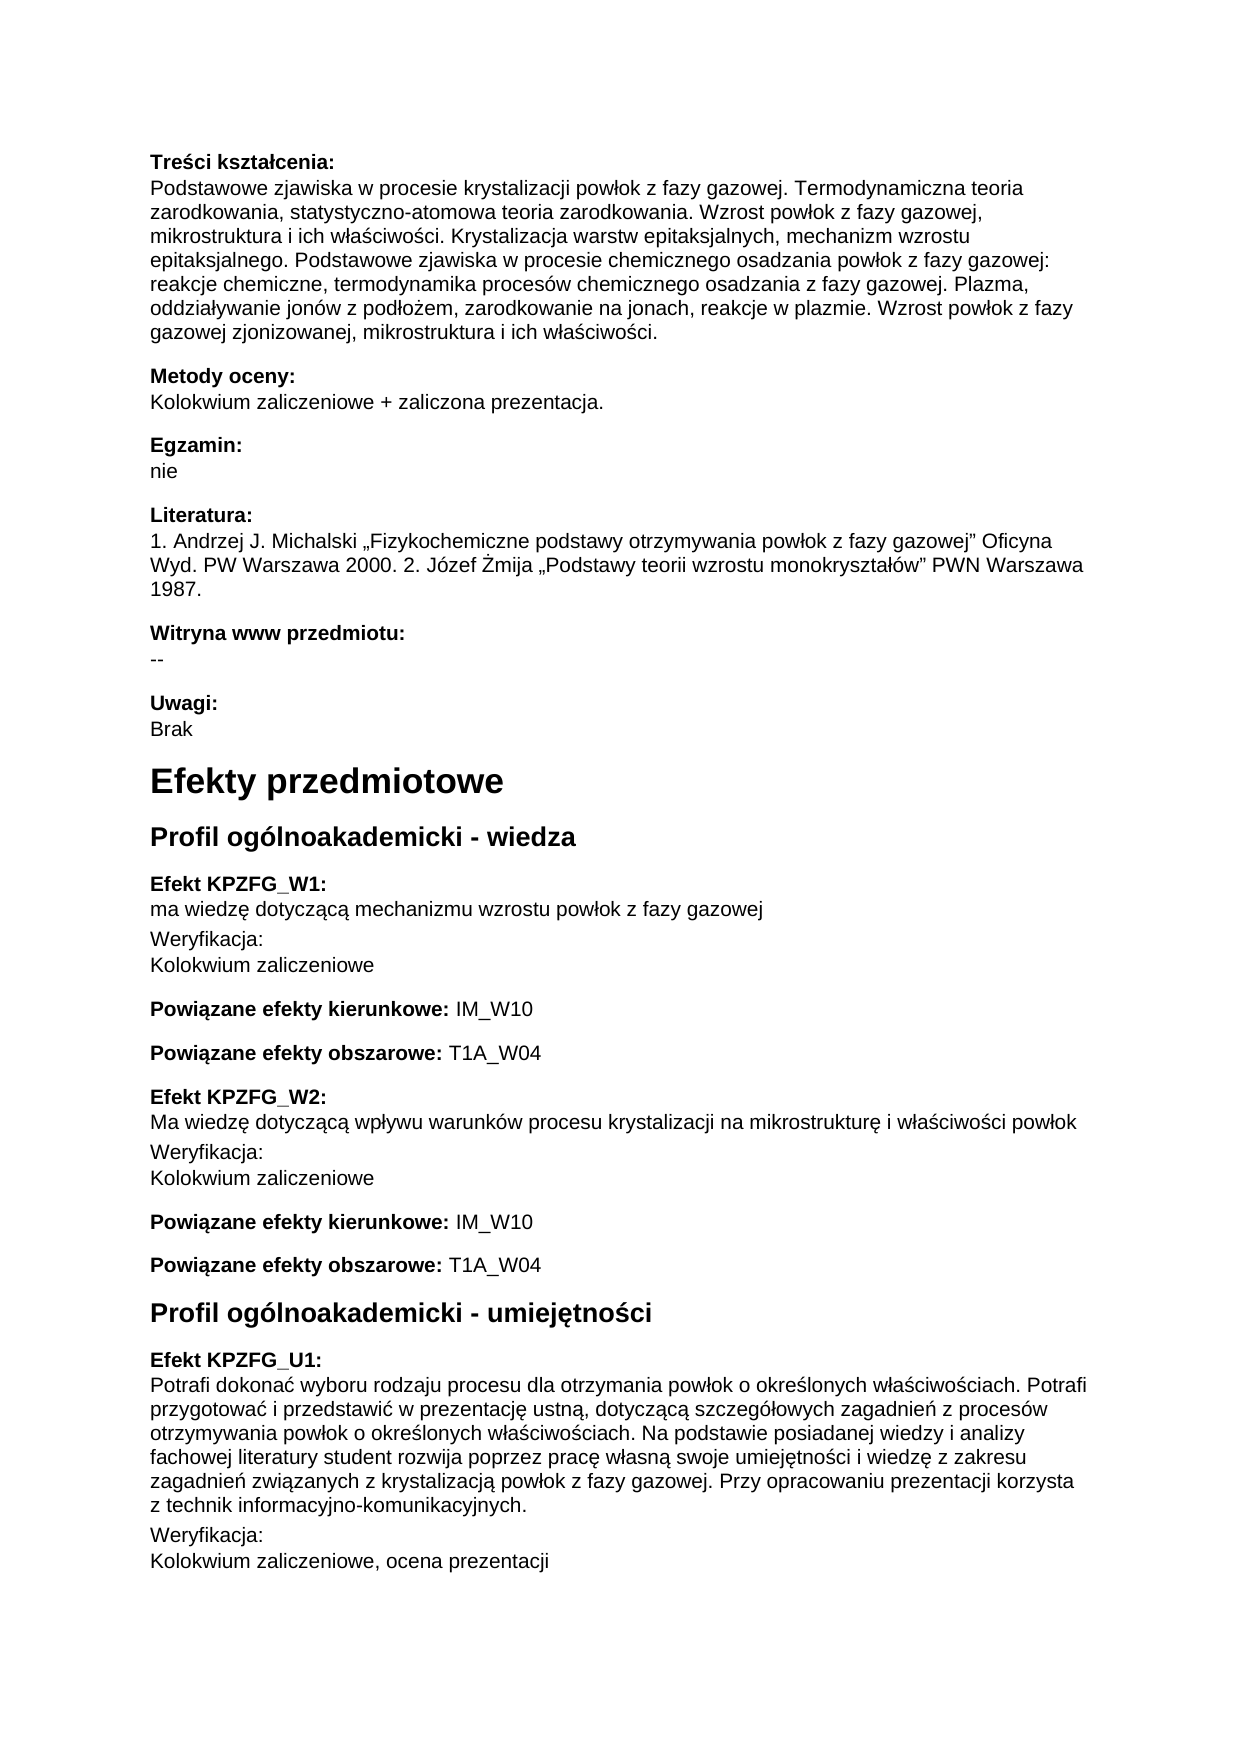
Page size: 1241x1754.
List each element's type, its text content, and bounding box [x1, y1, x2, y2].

text -- [150, 647, 1090, 671]
text Brak [150, 717, 1090, 741]
subtitle Profil ogólnoakademicki - umiejętności [150, 1297, 1090, 1328]
text Kolokwium zaliczeniowe [150, 953, 1090, 977]
text Literatura: [150, 503, 1090, 527]
text Egzamin: [150, 433, 1090, 457]
text Weryfikacja: [150, 927, 1090, 951]
text Witryna www przedmiotu: [150, 621, 1090, 645]
text Weryfikacja: [150, 1523, 1090, 1547]
subtitle Efekty przedmiotowe [150, 760, 1090, 801]
text 1. Andrzej J. Michalski „Fizykochemiczne podstawy otrzymywania powłok z fazy gazowej” Oficyna Wyd. PW Warszawa 2000. 2. Józef Żmija „Podstawy teorii wzrostu monokryształów” PWN Warszawa 1987. [150, 529, 1090, 601]
text Efekt KPZFG_W1: [150, 872, 1090, 896]
text Kolokwium zaliczeniowe [150, 1166, 1090, 1190]
text Powiązane efekty kierunkowe: IM_W10 [150, 1209, 1090, 1233]
text Potrafi dokonać wyboru rodzaju procesu dla otrzymania powłok o określonych właściwościach. Potrafi przygotować i przedstawić w prezentację ustną, dotyczącą szczegółowych zagadnień z procesów otrzymywania powłok o określonych właściwościach. Na podstawie posiadanej wiedzy i analizy fachowej literatury student rozwija poprzez pracę własną swoje umiejętności i wiedzę z zakresu zagadnień związanych z krystalizacją powłok z fazy gazowej. Przy opracowaniu prezentacji korzysta z technik informacyjno-komunikacyjnych. [150, 1373, 1090, 1517]
text Efekt KPZFG_U1: [150, 1348, 1090, 1372]
text Powiązane efekty kierunkowe: IM_W10 [150, 997, 1090, 1021]
text Powiązane efekty obszarowe: T1A_W04 [150, 1253, 1090, 1277]
text Ma wiedzę dotyczącą wpływu warunków procesu krystalizacji na mikrostrukturę i właściwości powłok [150, 1109, 1090, 1133]
text Weryfikacja: [150, 1140, 1090, 1164]
text Podstawowe zjawiska w procesie krystalizacji powłok z fazy gazowej. Termodynamiczna teoria zarodkowania, statystyczno-atomowa teoria zarodkowania. Wzrost powłok z fazy gazowej, mikrostruktura i ich właściwości. Krystalizacja warstw epitaksjalnych, mechanizm wzrostu epitaksjalnego. Podstawowe zjawiska w procesie chemicznego osadzania powłok z fazy gazowej: reakcje chemiczne, termodynamika procesów chemicznego osadzania z fazy gazowej. Plazma, oddziaływanie jonów z podłożem, zarodkowanie na jonach, reakcje w plazmie. Wzrost powłok z fazy gazowej zjonizowanej, mikrostruktura i ich właściwości. [150, 176, 1090, 344]
text Uwagi: [150, 691, 1090, 714]
text Metody oceny: [150, 363, 1090, 387]
text Efekt KPZFG_W2: [150, 1084, 1090, 1108]
text Treści kształcenia: [150, 150, 1090, 174]
text Powiązane efekty obszarowe: T1A_W04 [150, 1041, 1090, 1065]
text Kolokwium zaliczeniowe + zaliczona prezentacja. [150, 389, 1090, 413]
subtitle Profil ogólnoakademicki - wiedza [150, 821, 1090, 852]
text Kolokwium zaliczeniowe, ocena prezentacji [150, 1549, 1090, 1573]
text ma wiedzę dotyczącą mechanizmu wzrostu powłok z fazy gazowej [150, 897, 1090, 921]
text nie [150, 459, 1090, 483]
